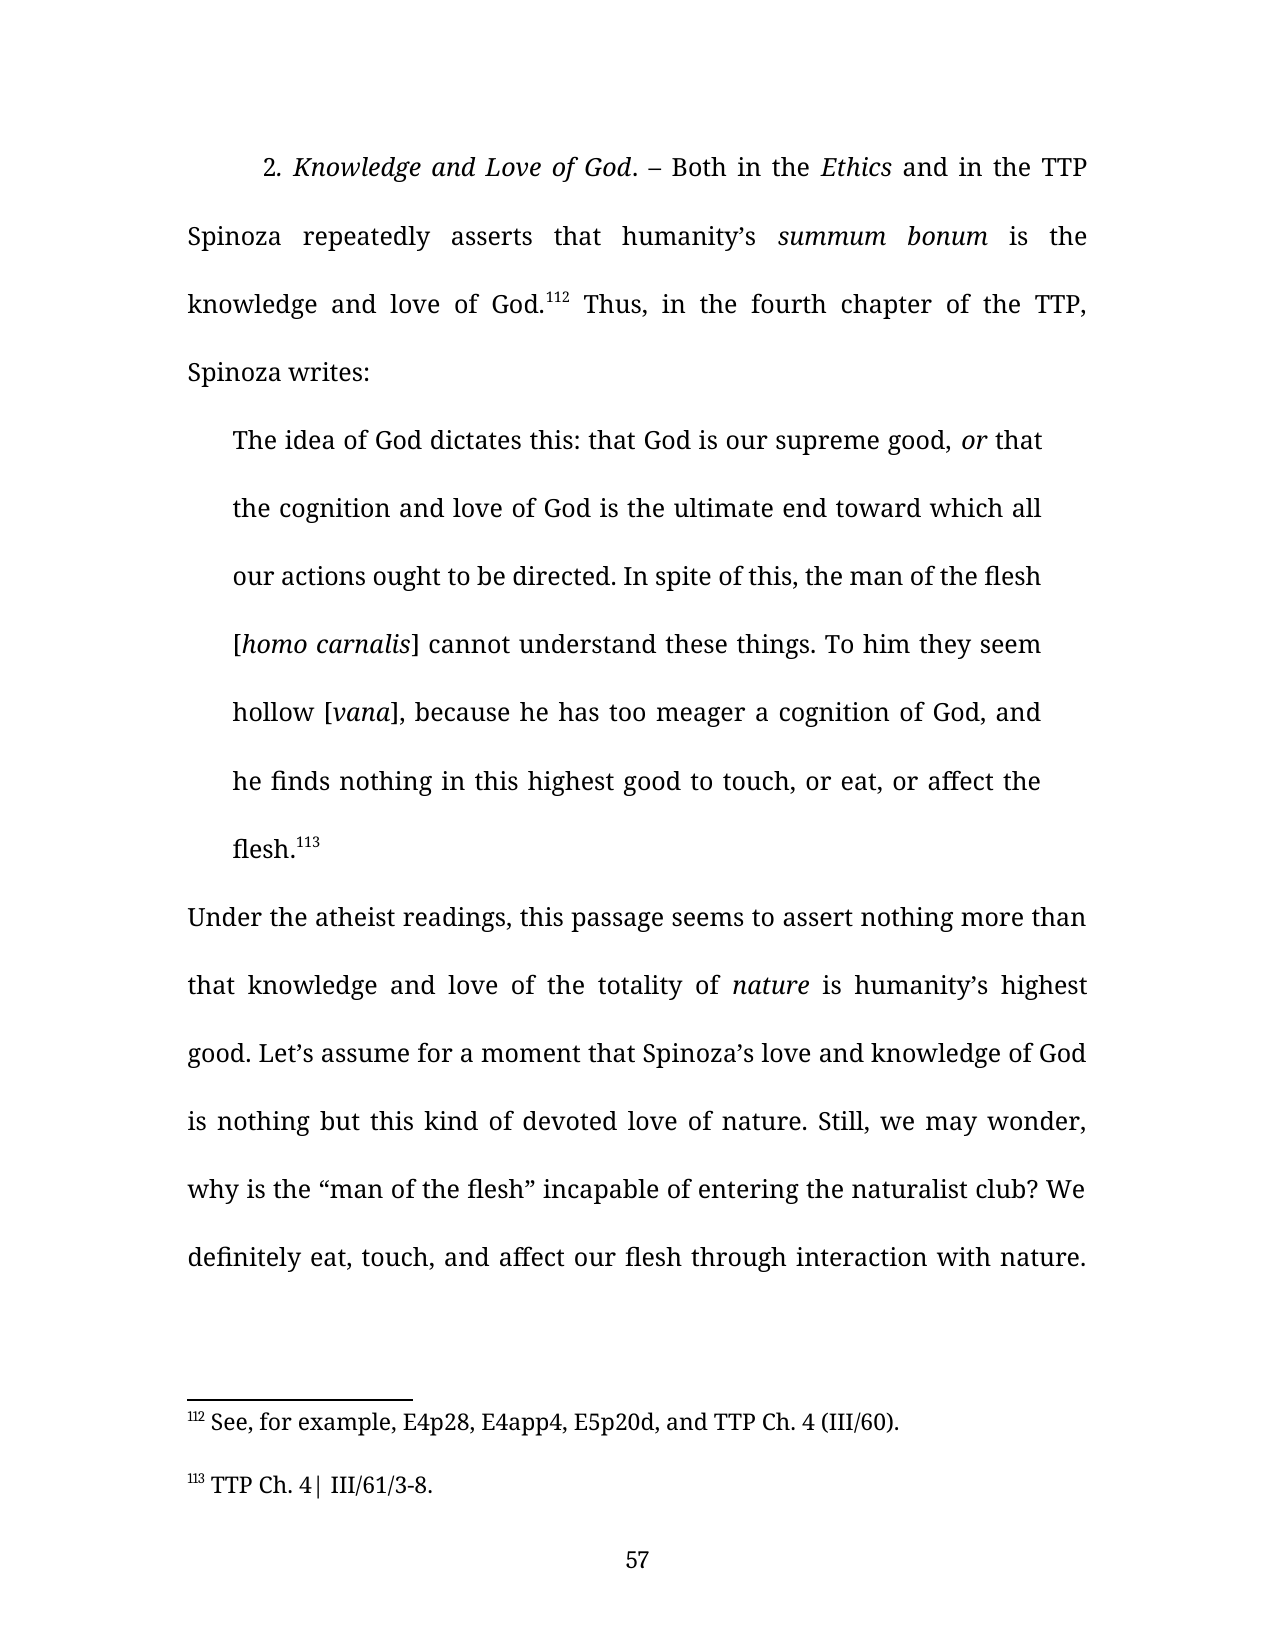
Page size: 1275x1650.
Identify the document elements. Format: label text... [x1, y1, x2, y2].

text The idea of God dictates this: that God is our supreme good, or that the cognition and love of God is the ultimate end toward which all our actions ought to be directed. In spite of this, the man of the flesh [homo carnalis] cannot understand these things. To him they seem hollow [vana], because he has too meager a cognition of God, and he finds nothing in this highest good to touch, or eat, or affect the flesh. [232, 422, 1042, 865]
text 2. Knowledge and Love of God. – Both in the Ethics and in the TTP Spinoza repeatedly asserts that humanity’s summum bonum is the knowledge and love of God. Thus, in the fourth chapter of the TTP, Spinoza writes: [187, 150, 1087, 388]
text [187, 899, 1087, 1274]
